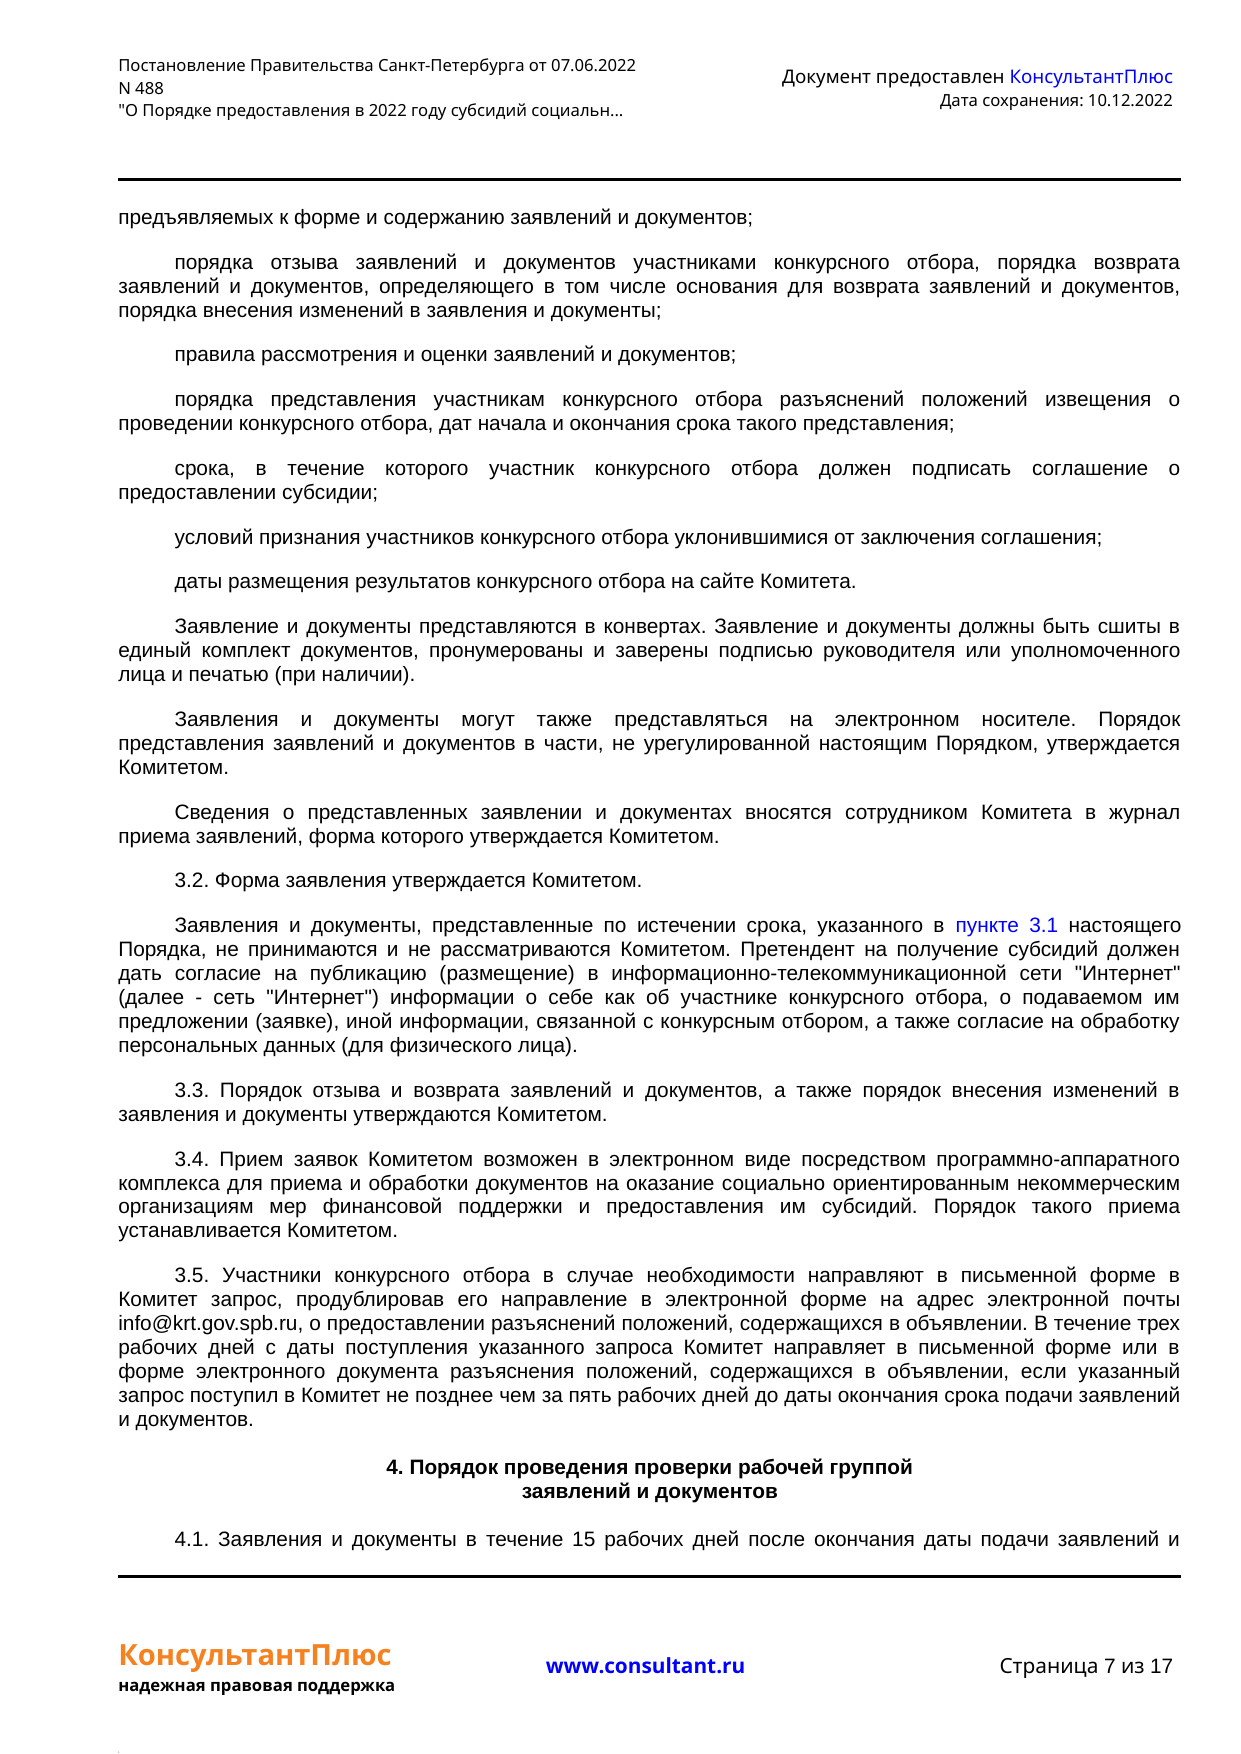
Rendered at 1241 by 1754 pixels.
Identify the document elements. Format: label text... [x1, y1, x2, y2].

title 4. Порядок проведения проверки рабочей группой [118, 1455, 1181, 1479]
text Сведения о представленных заявлении и документах вносятся сотрудником Комитета в журнал приема заявлений, форма которого утверждается Комитетом. [118, 799, 1181, 847]
text даты размещения результатов конкурсного отбора на сайте Комитета. [118, 569, 1181, 593]
text Заявления и документы могут также представляться на электронном носителе. Порядок представления заявлений и документов в части, не урегулированной настоящим Порядком, утверждается Комитетом. [118, 707, 1181, 779]
text срока, в течение которого участник конкурсного отбора должен подписать соглашение о предоставлении субсидии; [118, 456, 1181, 504]
text 3.5. Участники конкурсного отбора в случае необходимости направляют в письменной форме в Комитет запрос, продублировав его направление в электронной форме на адрес электронной почты info@krt.gov.spb.ru, о предоставлении разъяснений положений, содержащихся в объявлении. В течение трех рабочих дней с даты поступления указанного запроса Комитет направляет в письменной форме или в форме электронного документа разъяснения положений, содержащихся в объявлении, если указанный запрос поступил в Комитет не позднее чем за пять рабочих дней до даты окончания срока подачи заявлений и документов. [118, 1263, 1181, 1431]
text порядка отзыва заявлений и документов участниками конкурсного отбора, порядка возврата заявлений и документов, определяющего в том числе основания для возврата заявлений и документов, порядка внесения изменений в заявления и документы; [118, 249, 1181, 321]
text порядка представления участникам конкурсного отбора разъяснений положений извещения о проведении конкурсного отбора, дат начала и окончания срока такого представления; [118, 387, 1181, 435]
text Заявления и документы, представленные по истечении срока, указанного в пункте 3.1 настоящего Порядка, не принимаются и не рассматриваются Комитетом. Претендент на получение субсидий должен дать согласие на публикацию (размещение) в информационно-телекоммуникационной сети "Интернет" (далее - сеть "Интернет") информации о себе как об участнике конкурсного отбора, о подаваемом им предложении (заявке), иной информации, связанной с конкурсным отбором, а также согласие на обработку персональных данных (для физического лица). [118, 913, 1181, 1057]
text условий признания участников конкурсного отбора уклонившимися от заключения соглашения; [118, 524, 1181, 548]
title заявлений и документов [118, 1479, 1181, 1503]
text 3.3. Порядок отзыва и возврата заявлений и документов, а также порядок внесения изменений в заявления и документы утверждаются Комитетом. [118, 1078, 1181, 1126]
text 3.4. Прием заявок Комитетом возможен в электронном виде посредством программно-аппаратного комплекса для приема и обработки документов на оказание социально ориентированным некоммерческим организациям мер финансовой поддержки и предоставления им субсидий. Порядок такого приема устанавливается Комитетом. [118, 1146, 1181, 1242]
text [118, 1527, 1181, 1551]
text 3.2. Форма заявления утверждается Комитетом. [118, 868, 1181, 892]
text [118, 205, 1181, 229]
text правила рассмотрения и оценки заявлений и документов; [118, 342, 1181, 366]
text Заявление и документы представляются в конвертах. Заявление и документы должны быть сшиты в единый комплект документов, пронумерованы и заверены подписью руководителя или уполномоченного лица и печатью (при наличии). [118, 614, 1181, 686]
